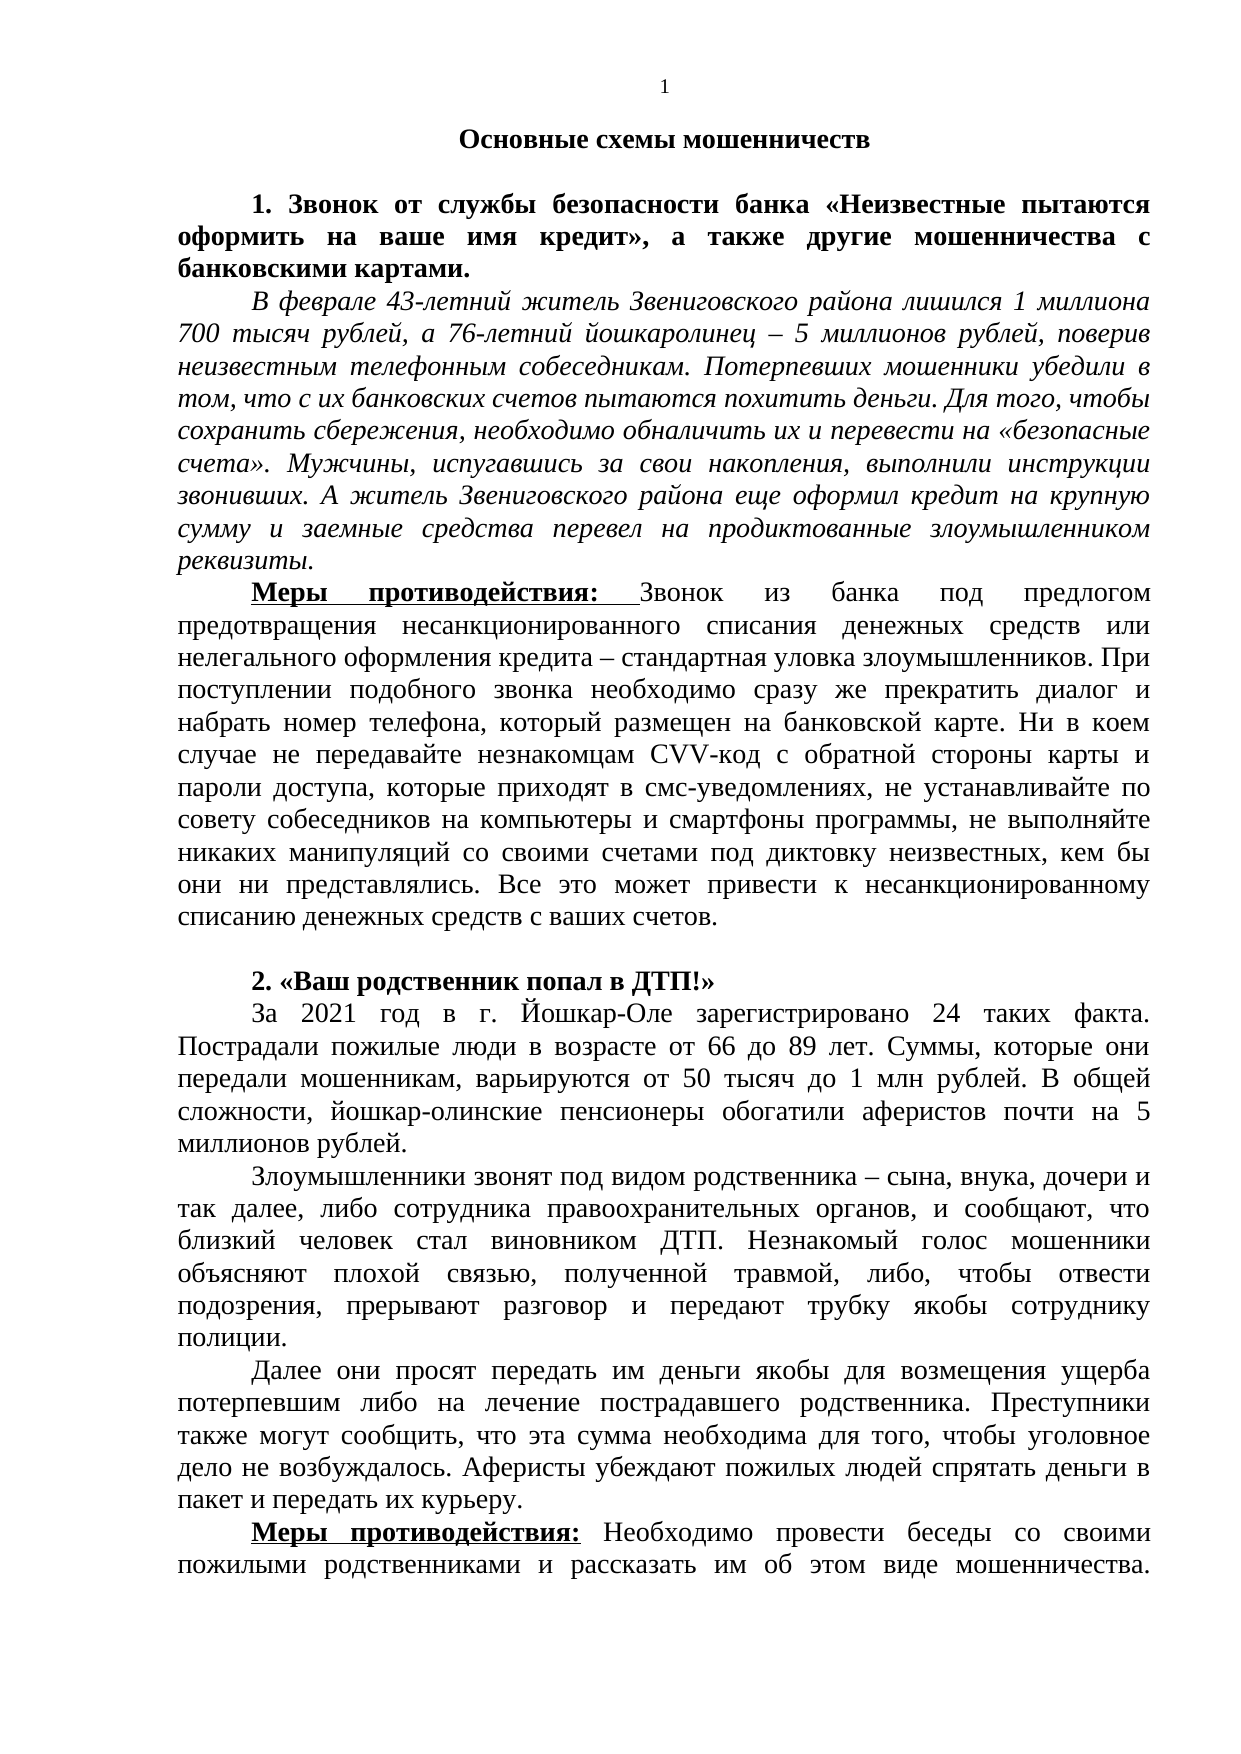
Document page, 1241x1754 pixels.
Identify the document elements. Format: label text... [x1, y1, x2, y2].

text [177, 1515, 1152, 1580]
text За 2021 год в г. Йошкар-Оле зарегистрировано 24 таких факта. Пострадали пожилые люди в возрасте от 66 до 89 лет. Суммы, которые они передали мошенникам, варьируются от 50 тысяч до 1 млн рублей. В общей сложности, йошкар-олинские пенсионеры обогатили аферистов почти на 5 миллионов рублей. [177, 997, 1152, 1158]
text 1. Звонок от службы безопасности банка «Неизвестные пытаются оформить на ваше имя кредит», а также другие мошенничества с банковскими картами. [177, 187, 1152, 284]
text 2. «Ваш родственник попал в ДТП!» [177, 964, 1152, 997]
text Далее они просят передать им деньги якобы для возмещения ущерба потерпевшим либо на лечение пострадавшего родственника. Преступники также могут сообщить, что эта сумма необходима для того, чтобы уголовное дело не возбуждалось. Аферисты убеждают пожилых людей спрятать деньги в пакет и передать их курьеру. [177, 1353, 1152, 1515]
text Злоумышленники звонят под видом родственника – сына, внука, дочери и так далее, либо сотрудника правоохранительных органов, и сообщают, что близкий человек стал виновником ДТП. Незнакомый голос мошенники объясняют плохой связью, полученной травмой, либо, чтобы отвести подозрения, прерывают разговор и передают трубку якобы сотруднику полиции. [177, 1158, 1152, 1353]
text Основные схемы мошенничеств [177, 122, 1152, 154]
text Меры противодействия: Звонок из банка под предлогом предотвращения несанкционированного списания денежных средств или нелегального оформления кредита – стандартная уловка злоумышленников. При поступлении подобного звонка необходимо сразу же прекратить диалог и набрать номер телефона, который размещен на банковской карте. Ни в коем случае не передавайте незнакомцам CVV-код с обратной стороны карты и пароли доступа, которые приходят в смс-уведомлениях, не устанавливайте по совету собеседников на компьютеры и смартфоны программы, не выполняйте никаких манипуляций со своими счетами под диктовку неизвестных, кем бы они ни представлялись. Все это может привести к несанкционированному списанию денежных средств с ваших счетов. [177, 575, 1152, 932]
text В феврале 43-летний житель Звениговского района лишился 1 миллиона 700 тысяч рублей, а 76-летний йошкаролинец – 5 миллионов рублей, поверив неизвестным телефонным собеседникам. Потерпевших мошенники убедили в том, что с их банковских счетов пытаются похитить деньги. Для того, чтобы сохранить сбережения, необходимо обналичить их и перевести на «безопасные счета». Мужчины, испугавшись за свои накопления, выполнили инструкции звонивших. А житель Звениговского района еще оформил кредит на крупную сумму и заемные средства перевел на продиктованные злоумышленником реквизиты. [177, 284, 1152, 575]
